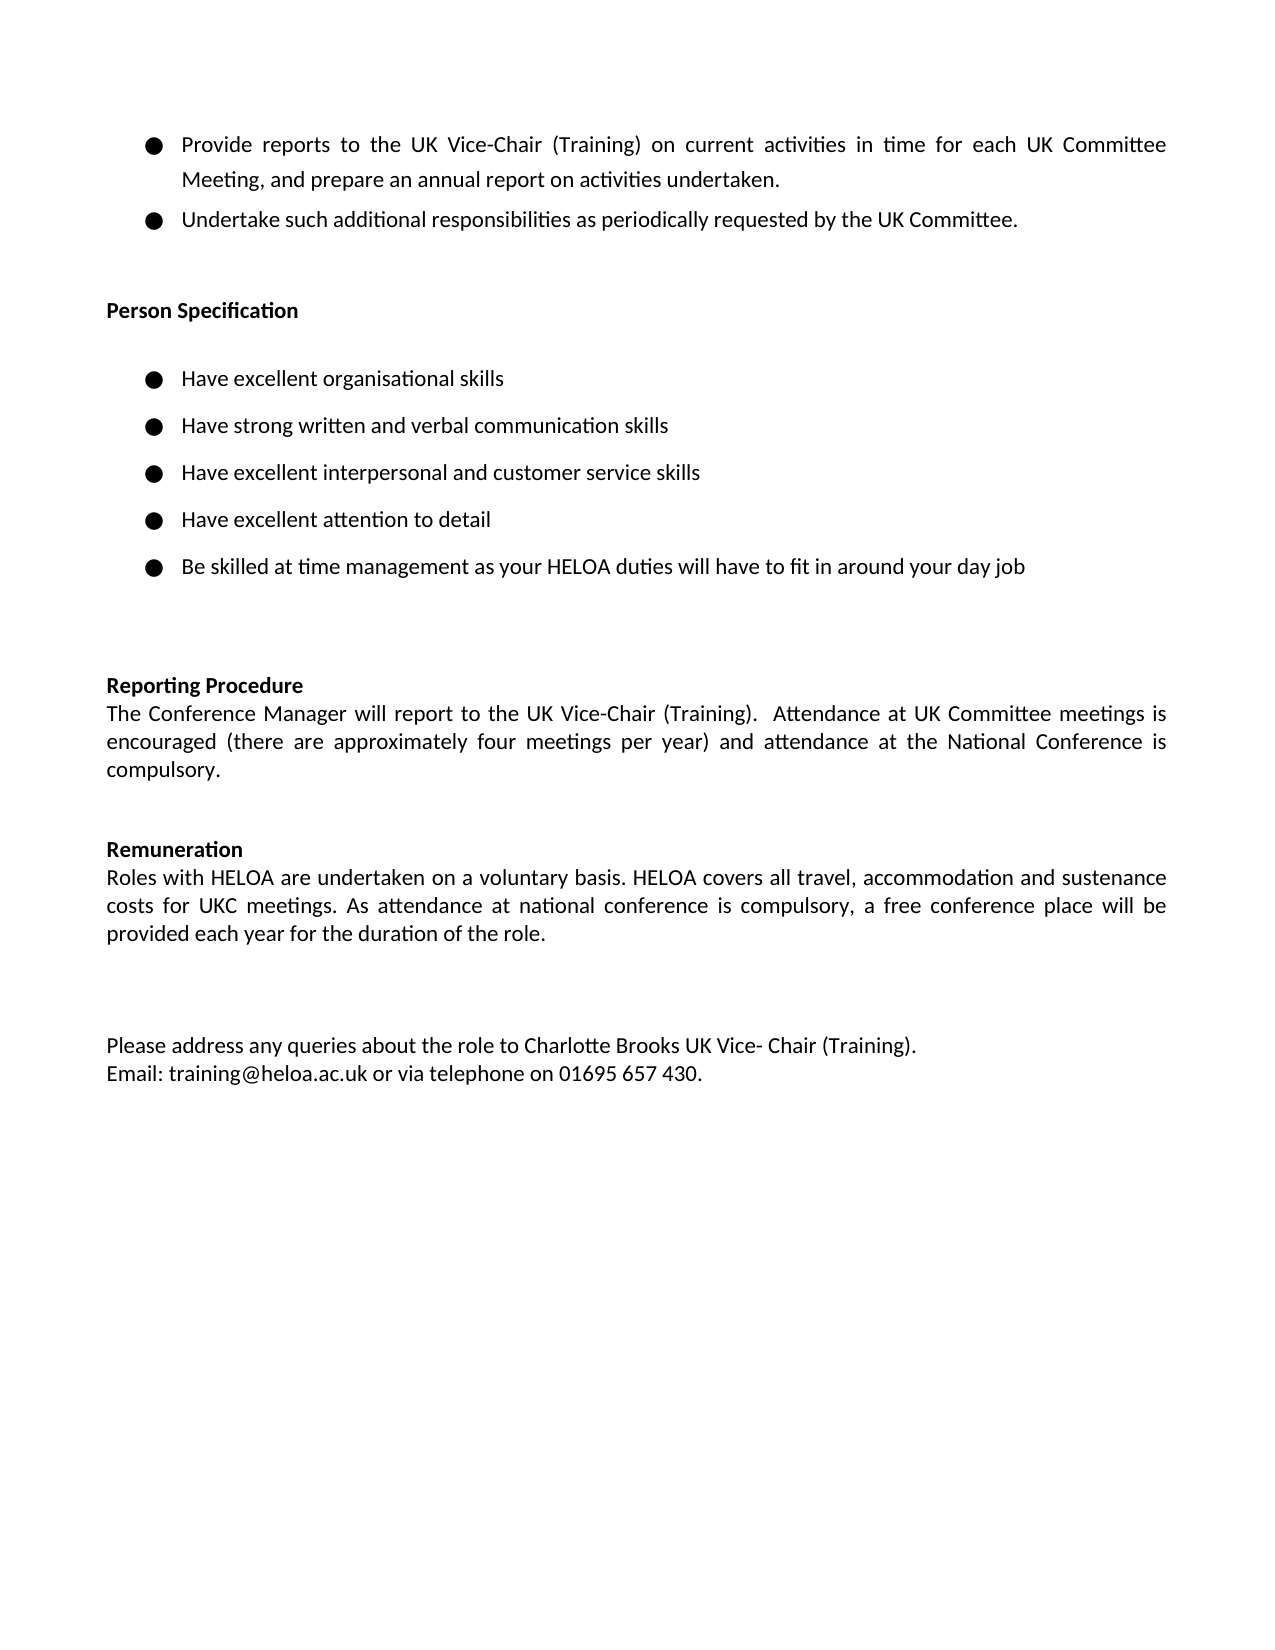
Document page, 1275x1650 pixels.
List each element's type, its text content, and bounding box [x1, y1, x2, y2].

text Please address any queries about the role to Charlotte Brooks UK Vice- Chair (Training). [106, 1031, 1169, 1059]
list Have excellent attention to detail [144, 493, 1169, 540]
text Remuneration [106, 835, 1169, 863]
text Roles with HELOA are undertaken on a voluntary basis. HELOA covers all travel, accommodation and sustenance costs for UKC meetings. As attendance at national conference is compulsory, a free conference place will be provided each year for the duration of the role. [106, 863, 1169, 947]
list Provide reports to the UK Vice-Chair (Training) on current activities in time for each UK Committee Meeting, and prepare an annual report on activities undertaken. [144, 118, 1169, 193]
text Reporting Procedure [106, 671, 1169, 699]
list Undertake such additional responsibilities as periodically requested by the UK Committee. [144, 193, 1169, 240]
text Person Specification [106, 296, 1169, 324]
list Have excellent organisational skills [144, 352, 1169, 399]
text The Conference Manager will report to the UK Vice-Chair (Training). Attendance at UK Committee meetings is encouraged (there are approximately four meetings per year) and attendance at the National Conference is compulsory. [106, 699, 1169, 783]
list Have strong written and verbal communication skills [144, 399, 1169, 446]
text Email: training@heloa.ac.uk or via telephone on 01695 657 430. [106, 1059, 1169, 1087]
list Have excellent interpersonal and customer service skills [144, 446, 1169, 493]
list Be skilled at time management as your HELOA duties will have to fit in around your day job [144, 540, 1169, 587]
